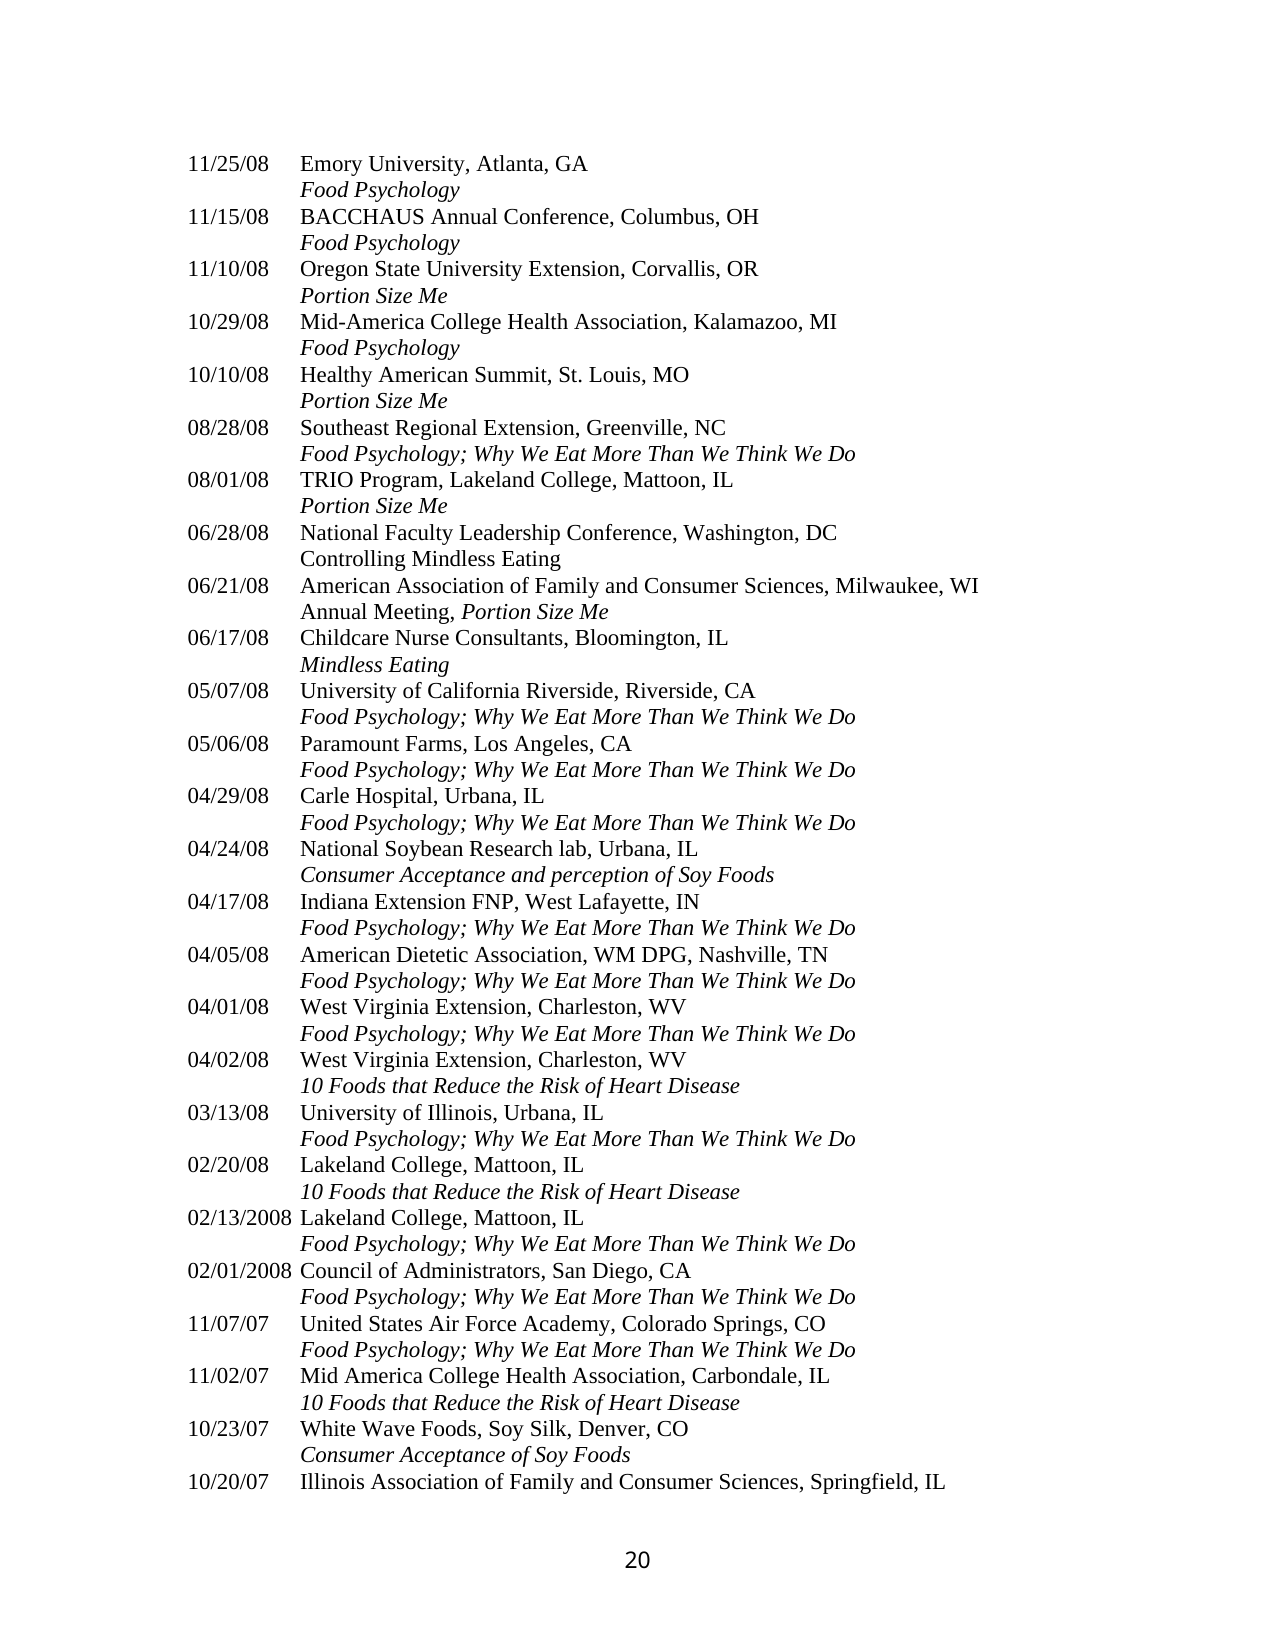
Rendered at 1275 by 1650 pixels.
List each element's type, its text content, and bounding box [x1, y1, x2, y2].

text 04/01/08 Extension, [187, 993, 1125, 1020]
text 10/23/07 White Wave Foods, Soy Silk, Denver, CO [187, 1415, 1125, 1441]
text 02/01/2008 Council of Administrators, [187, 1257, 1125, 1283]
text Food Psychology [187, 334, 1125, 361]
text Food Psychology; Why We Eat More Than We Think We Do [187, 440, 1125, 466]
text Food Psychology [187, 229, 1125, 255]
text Food Psychology; Why We Eat More Than We Think We Do [187, 809, 1125, 835]
text 10 Foods that Reduce the Risk of Heart Disease [187, 1072, 1125, 1099]
text 02/20/08 , [187, 1151, 1125, 1178]
text Annual Meeting, Portion Size Me [187, 598, 1125, 624]
text Food Psychology [187, 176, 1125, 203]
text Food Psychology; Why We Eat More Than We Think We Do [187, 914, 1125, 941]
text 04/17/08 Extension FNP, [187, 888, 1125, 914]
text 10 Foods that Reduce the Risk of Heart Disease [187, 1389, 1125, 1415]
text Food Psychology; Why We Eat More Than We Think We Do [187, 1231, 1125, 1257]
text 11/25/08 , [187, 150, 1125, 176]
text 05/06/08 Paramount Farms, [187, 730, 1125, 756]
text 03/13/08 of , [187, 1099, 1125, 1125]
text 08/28/08 Southeast Regional Extension, [187, 413, 1125, 440]
text Food Psychology; Why We Eat More Than We Think We Do [187, 1020, 1125, 1046]
text 05/07/08 of , [187, 677, 1125, 703]
text 06/17/08 Childcare Nurse Consultants, [187, 624, 1125, 651]
text 10/29/08 Health Association, [187, 308, 1125, 334]
text 04/02/08 Extension, [187, 1046, 1125, 1072]
text Consumer Acceptance of Soy Foods [187, 1441, 1125, 1468]
text 11/15/08 BACCHAUS Annual Conference, [187, 203, 1125, 229]
text 10/10/08 Healthy American , [187, 361, 1125, 387]
text 11/10/08 State University Extension, [187, 255, 1125, 282]
text 06/21/08 American Association of Family and Consumer Sciences, Milwaukee, WI [187, 572, 1125, 598]
text 04/24/08 National Soybean Research lab, [187, 835, 1125, 862]
text Portion Size Me [187, 493, 1125, 519]
text 02/13/2008 , [187, 1204, 1125, 1231]
text 04/29/08 , [187, 782, 1125, 809]
text Food Psychology; Why We Eat More Than We Think We Do [187, 1336, 1125, 1362]
text Portion Size Me [187, 282, 1125, 308]
text Portion Size Me [187, 387, 1125, 413]
text Consumer Acceptance and perception of Soy Foods [187, 862, 1125, 888]
text Mindless Eating [187, 651, 1125, 677]
text 11/02/07 Mid Health Association, [187, 1362, 1125, 1389]
text Food Psychology; Why We Eat More Than We Think We Do [187, 703, 1125, 730]
text Food Psychology; Why We Eat More Than We Think We Do [187, 756, 1125, 782]
text Food Psychology; Why We Eat More Than We Think We Do [187, 967, 1125, 993]
text 10 Foods that Reduce the Risk of Heart Disease [187, 1178, 1125, 1204]
text Controlling Mindless Eating [187, 545, 1125, 572]
text Food Psychology; Why We Eat More Than We Think We Do [187, 1125, 1125, 1151]
text Food Psychology; Why We Eat More Than We Think We Do [187, 1283, 1125, 1309]
text 04/05/08 American Dietetic Association, WM DPG, [187, 941, 1125, 967]
text 10/20/07 Illinois Association of Family and Consumer Sciences, Springfield, IL [187, 1468, 1125, 1494]
text 11/07/07 United States Air Force Academy, , CO [187, 1309, 1125, 1336]
text 06/28/08 National Faculty Leadership Conference, Washington, DC [187, 519, 1125, 545]
text 08/01/08 TRIO Program, , [187, 466, 1125, 493]
